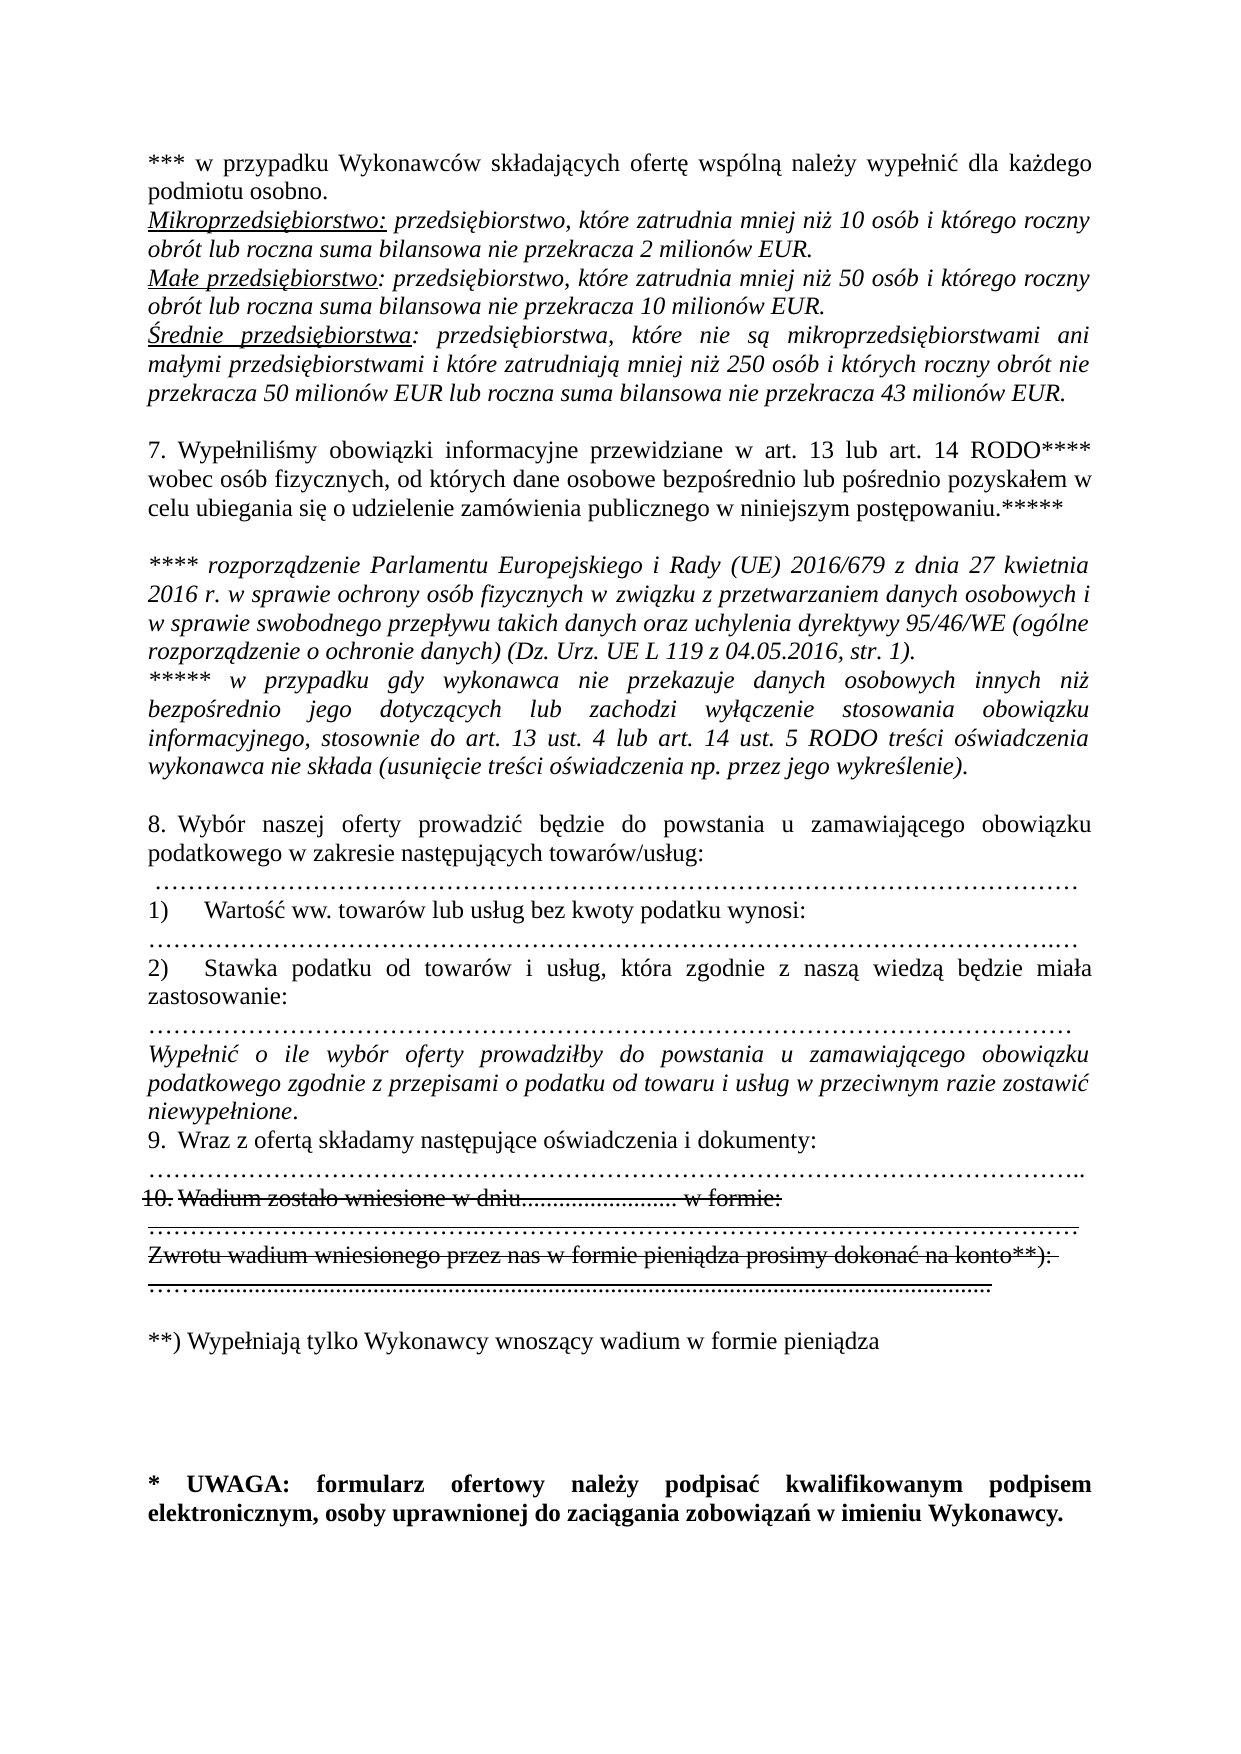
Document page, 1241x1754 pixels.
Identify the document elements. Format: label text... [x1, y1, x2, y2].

text Mikroprzedsiębiorstwo: przedsiębiorstwo, które zatrudnia mniej niż 10 osób i którego roczny obrót lub roczna suma bilansowa nie przekracza 2 milionów EUR. [148, 205, 1093, 263]
text **** rozporządzenie Parlamentu Europejskiego i Rady (UE) 2016/679 z dnia 27 kwietnia 2016 r. w sprawie ochrony osób fizycznych w związku z przetwarzaniem danych osobowych i w sprawie swobodnego przepływu takich danych oraz uchylenia dyrektywy 95/46/WE (ogólne rozporządzenie o ochronie danych) (Dz. Urz. UE L 119 z 04.05.2016, str. 1). [148, 550, 1093, 665]
text ***** w przypadku gdy wykonawca nie przekazuje danych osobowych innych niż bezpośrednio jego dotyczących lub zachodzi wyłączenie stosowania obowiązku informacyjnego, stosownie do art. 13 ust. 4 lub art. 14 ust. 5 RODO treści oświadczenia wykonawca nie składa (usunięcie treści oświadczenia np. przez jego wykreślenie). [148, 665, 1093, 780]
text ………………………………….……………………………………………………………… [148, 1211, 1093, 1240]
text Zwrotu wadium wniesionego przez nas w formie pieniądza prosimy dokonać na konto**): ……............................................................................................................................... [148, 1240, 1093, 1298]
list Wraz z ofertą składamy następujące oświadczenia i dokumenty: [148, 1125, 1093, 1154]
text ………………………………………………………………………………………………….. [148, 1154, 1093, 1183]
text Małe przedsiębiorstwo: przedsiębiorstwo, które zatrudnia mniej niż 50 osób i którego roczny obrót lub roczna suma bilansowa nie przekracza 10 milionów EUR. [148, 263, 1093, 320]
text ………………………………………………………………………………………………… [148, 866, 1093, 895]
text ………………………………………………………………………………………………… [148, 1010, 1093, 1039]
list Wadium zostało wniesione w dniu......................... w formie: [142, 1183, 1093, 1211]
list Stawka podatku od towarów i usług, która zgodnie z naszą wiedzą będzie miała zastosowanie: [148, 953, 1093, 1010]
text ……………………………………………………………………………………………….… [148, 924, 1093, 953]
list Wypełniliśmy obowiązki informacyjne przewidziane w art. 13 lub art. 14 RODO**** wobec osób fizycznych, od których dane osobowe bezpośrednio lub pośrednio pozyskałem w celu ubiegania się o udzielenie zamówienia publicznego w niniejszym postępowaniu.***** [148, 435, 1093, 521]
text **) Wypełniają tylko Wykonawcy wnoszący wadium w formie pieniądza [148, 1326, 1093, 1355]
text Wypełnić o ile wybór oferty prowadziłby do powstania u zamawiającego obowiązku podatkowego zgodnie z przepisami o podatku od towaru i usług w przeciwnym razie zostawić niewypełnione. [148, 1039, 1093, 1125]
text *** w przypadku Wykonawców składających ofertę wspólną należy wypełnić dla każdego podmiotu osobno. [148, 148, 1093, 205]
text * UWAGA: formularz ofertowy należy podpisać kwalifikowanym podpisem elektronicznym, osoby uprawnionej do zaciągania zobowiązań w imieniu Wykonawcy. [148, 1469, 1093, 1527]
list Wybór naszej oferty prowadzić będzie do powstania u zamawiającego obowiązku podatkowego w zakresie następujących towarów/usług: [148, 809, 1093, 866]
list Wartość ww. towarów lub usług bez kwoty podatku wynosi: [148, 895, 1093, 924]
text Średnie przedsiębiorstwa: przedsiębiorstwa, które nie są mikroprzedsiębiorstwami ani małymi przedsiębiorstwami i które zatrudniają mniej niż 250 osób i których roczny obrót nie przekracza 50 milionów EUR lub roczna suma bilansowa nie przekracza 43 milionów EUR. [148, 320, 1093, 406]
